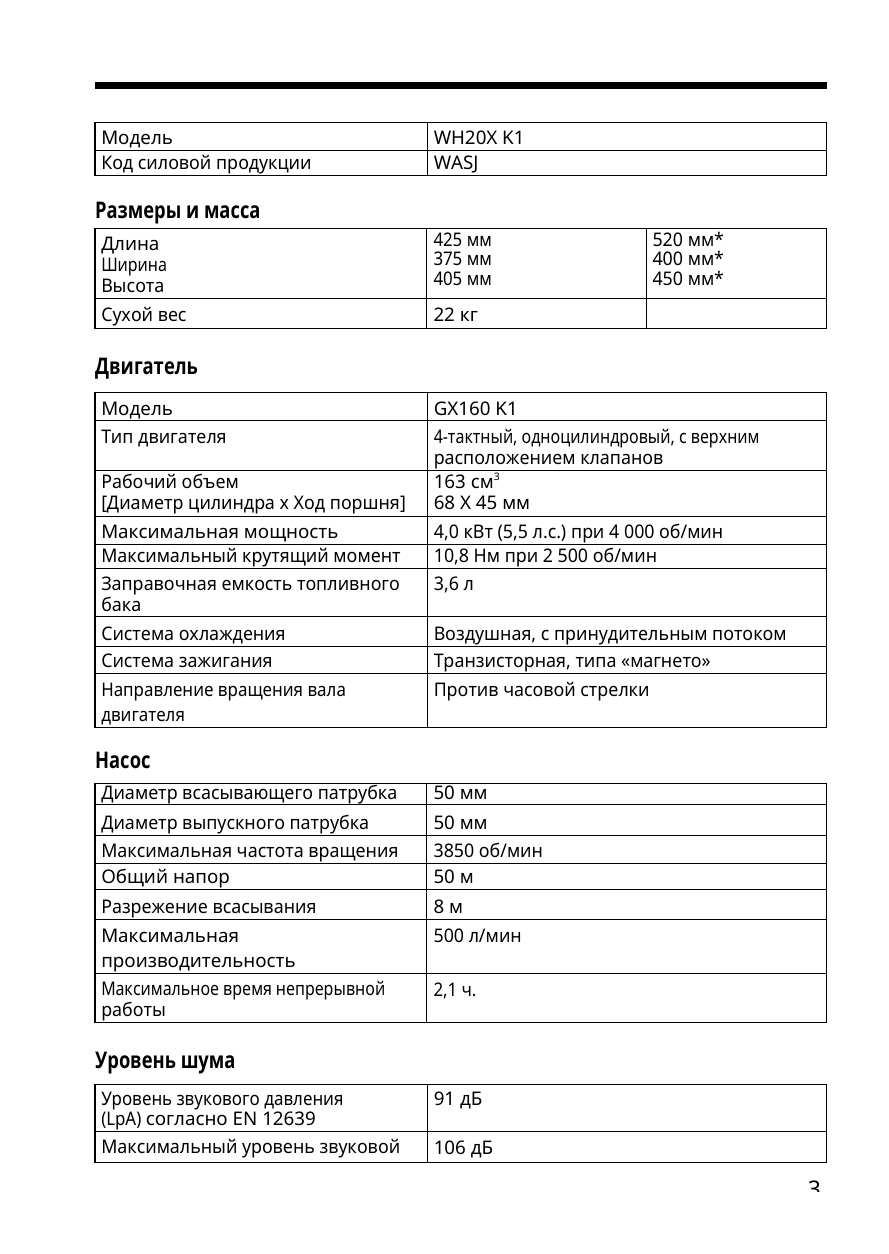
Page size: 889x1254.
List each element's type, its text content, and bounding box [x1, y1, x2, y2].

table_cell 50 м [427, 864, 826, 888]
table_cell Система зажигания [96, 647, 427, 673]
table_cell WASJ [428, 151, 826, 174]
table_cell Сухой вес [96, 299, 426, 328]
table_cell Система охлаждения [96, 617, 427, 646]
table_cell Воздушная, с принудительным потоком [428, 617, 826, 646]
table_cell Тип двигателя [96, 421, 427, 469]
table_cell 500 л/мин [427, 920, 826, 973]
table_header Уровень звукового давления (LpA) согласно EN 12639 [96, 1085, 427, 1131]
table_cell Максимальная производительность [96, 920, 426, 973]
text Двигатель [95, 350, 857, 381]
table_cell 22 кг [427, 299, 646, 328]
text Насос [95, 744, 857, 775]
text Размеры и масса [95, 194, 857, 225]
table_cell 2,1 ч. [427, 974, 826, 1022]
table_cell Разрежение всасывания [96, 890, 426, 918]
table_header 425 мм 375 мм 405 мм [427, 229, 646, 298]
table_header Модель [96, 393, 427, 420]
table_cell 10,8 Нм при 2 500 об/мин [428, 545, 826, 568]
table_cell 8 м [427, 890, 826, 918]
table_cell Максимальное время непрерывной работы [96, 974, 426, 1022]
table_header 50 мм [427, 784, 826, 804]
table_cell Код силовой продукции [96, 151, 427, 174]
text Уровень шума [95, 1044, 857, 1075]
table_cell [96, 1132, 427, 1162]
table_cell 4,0 кВт (5,5 л.с.) при 4 000 об/мин [428, 517, 826, 543]
table_header Длина Ширина Высота [96, 229, 426, 298]
table_cell 3,6 л [428, 569, 826, 616]
table_cell [647, 299, 826, 328]
table_header GX160 K1 [428, 393, 826, 420]
table_header Модель [96, 123, 427, 149]
table_cell 106 дБ [428, 1132, 826, 1162]
table_cell 50 мм [427, 805, 826, 835]
table_cell Направление вращения вала двигателя [96, 674, 427, 727]
table_header Диаметр всасывающего патрубка [96, 784, 426, 804]
table_cell 3850 об/мин [427, 836, 826, 863]
table_cell 163 см3 68 Х 45 мм [428, 471, 826, 516]
table_header 91 дБ [428, 1085, 826, 1131]
table_cell Транзисторная, типа «магнето» [428, 647, 826, 673]
table_cell 4-тактный, одноцилиндровый, с верхним расположением клапанов [428, 421, 826, 469]
table_cell Против часовой стрелки [428, 674, 826, 727]
table_header WH20X K1 [428, 123, 826, 149]
table_cell Диаметр выпускного патрубка [96, 805, 426, 835]
table_cell Общий напор [96, 864, 426, 888]
table_cell Рабочий объем [Диаметр цилиндра х Ход поршня] [96, 471, 427, 516]
table_cell Заправочная емкость топливного бака [96, 569, 427, 616]
table_cell Максимальная частота вращения [96, 836, 426, 863]
table_cell Максимальный крутящий момент [96, 545, 427, 568]
table_cell Максимальная мощность [96, 517, 427, 543]
table_header 520 мм* 400 мм* 450 мм* [647, 229, 826, 298]
